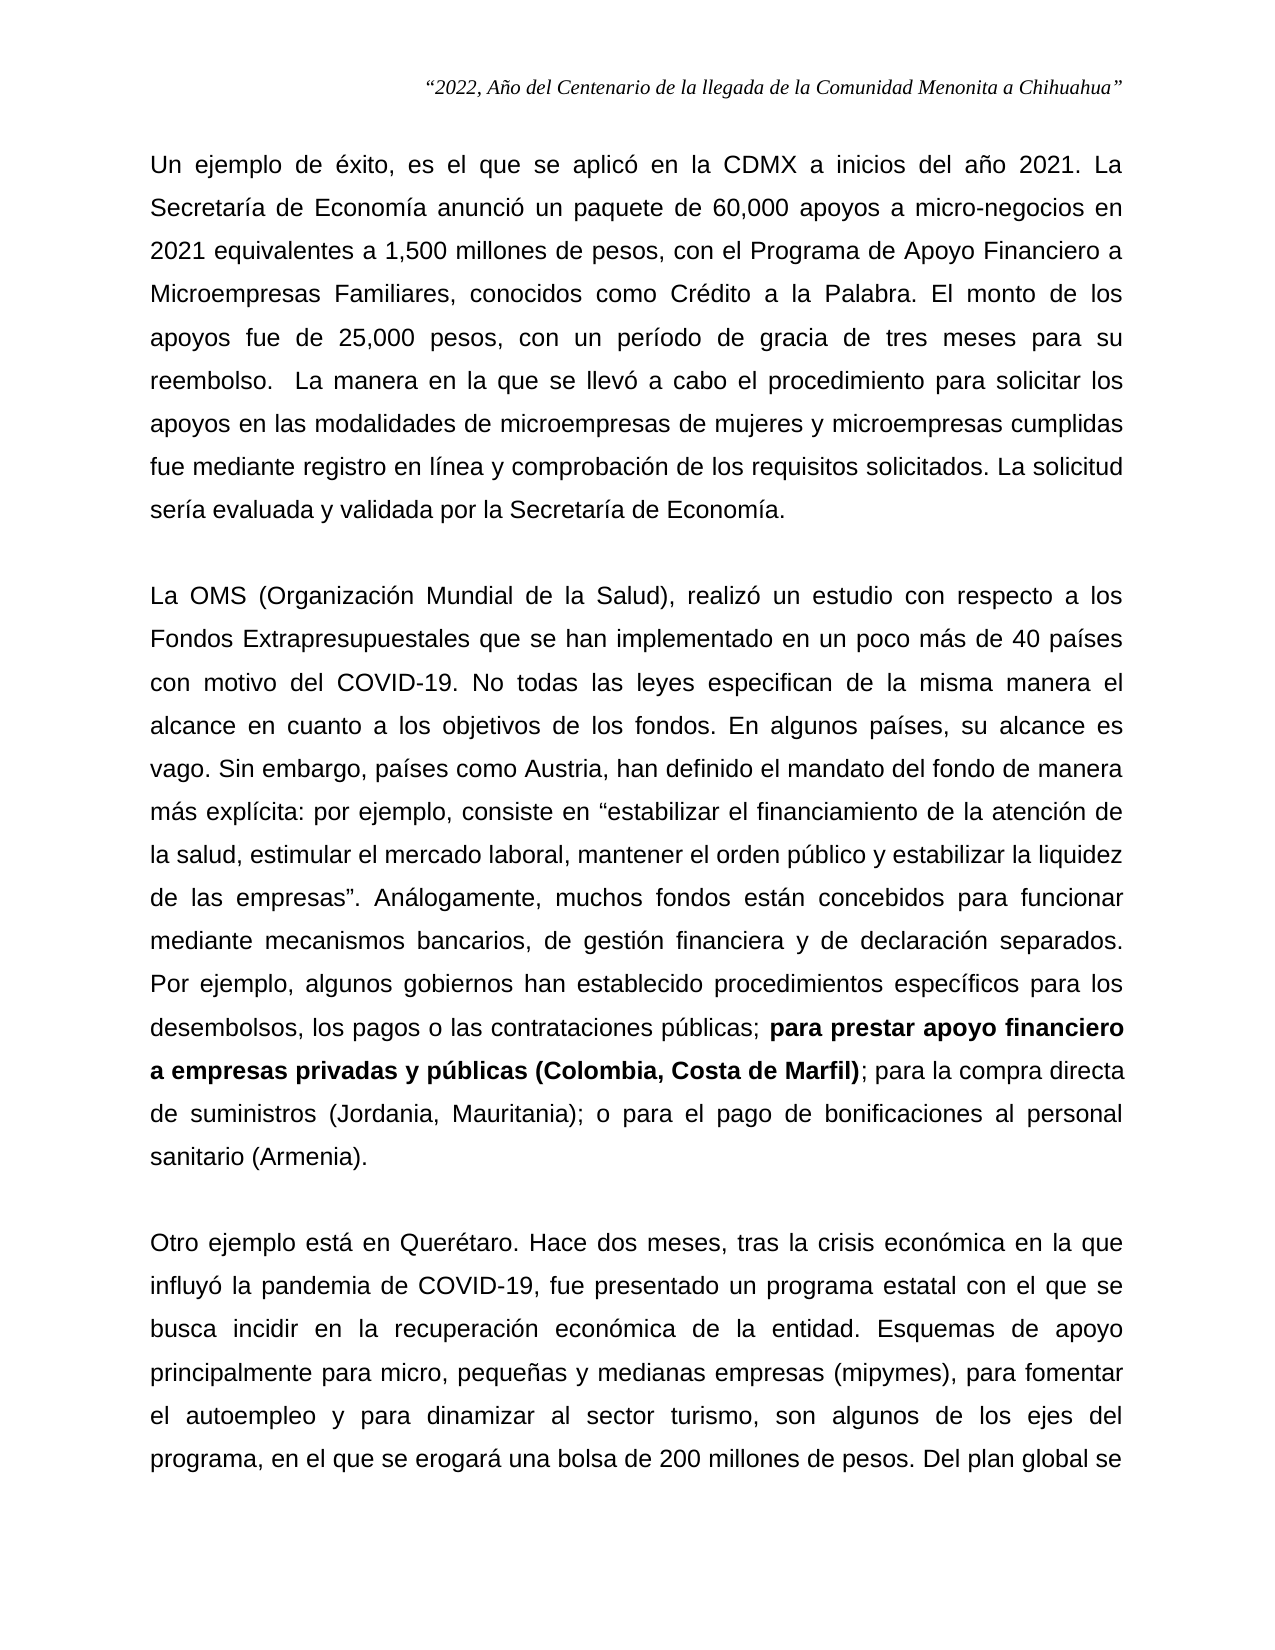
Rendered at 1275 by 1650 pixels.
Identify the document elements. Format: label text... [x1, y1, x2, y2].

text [150, 1228, 1125, 1472]
text Un ejemplo de éxito, es el que se aplicó en la CDMX a inicios del año 2021. La Secretaría de Economía anunció un paquete de 60,000 apoyos a micro-negocios en 2021 equivalentes a 1,500 millones de pesos, con el Programa de Apoyo Financiero a Microempresas Familiares, conocidos como Crédito a la Palabra. El monto de los apoyos fue de 25,000 pesos, con un período de gracia de tres meses para su reembolso. La manera en la que se llevó a cabo el procedimiento para solicitar los apoyos en las modalidades de microempresas de mujeres y microempresas cumplidas fue mediante registro en línea y comprobación de los requisitos solicitados. La solicitud sería evaluada y validada por la Secretaría de Economía. [150, 150, 1125, 524]
text La OMS (Organización Mundial de la Salud), realizó un estudio con respecto a los Fondos Extrapresupuestales que se han implementado en un poco más de 40 países con motivo del COVID-19. No todas las leyes especifican de la misma manera el alcance en cuanto a los objetivos de los fondos. En algunos países, su alcance es vago. Sin embargo, países como Austria, han definido el mandato del fondo de manera más explícita: por ejemplo, consiste en “estabilizar el financiamiento de la atención de la salud, estimular el mercado laboral, mantener el orden público y estabilizar la liquidez de las empresas”. Análogamente, muchos fondos están concebidos para funcionar mediante mecanismos bancarios, de gestión financiera y de declaración separados. Por ejemplo, algunos gobiernos han establecido procedimientos específicos para los desembolsos, los pagos o las contrataciones públicas; para prestar apoyo financiero a empresas privadas y públicas (Colombia, Costa de Marfil); para la compra directa de suministros (Jordania, Mauritania); o para el pago de bonificaciones al personal sanitario (Armenia). [150, 581, 1125, 1171]
